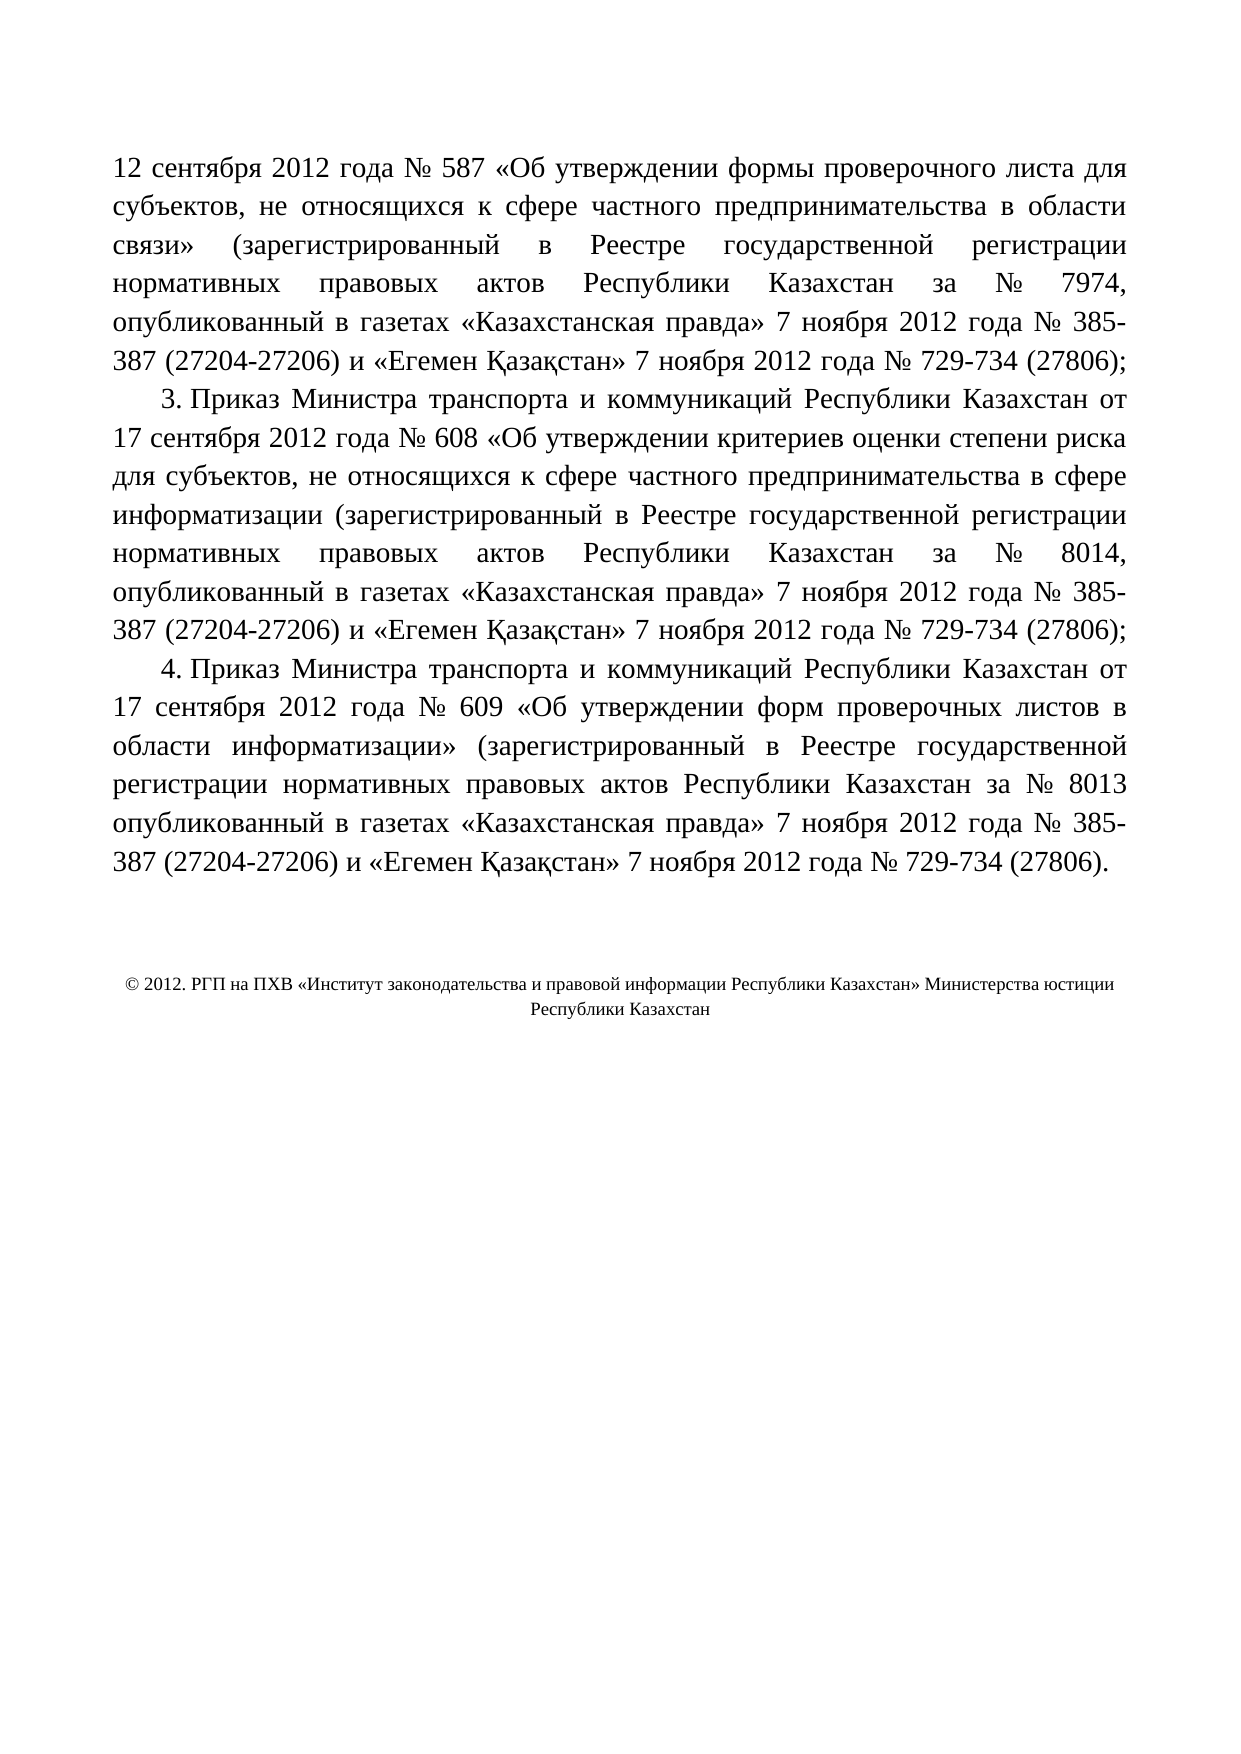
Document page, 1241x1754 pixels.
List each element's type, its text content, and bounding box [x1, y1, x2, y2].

text © 2012. РГП на ПХВ «Институт законодательства и правовой информации Республики Казахстан» Министерства юстиции Республики Казахстан [112, 973, 1128, 1019]
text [112, 150, 1128, 877]
